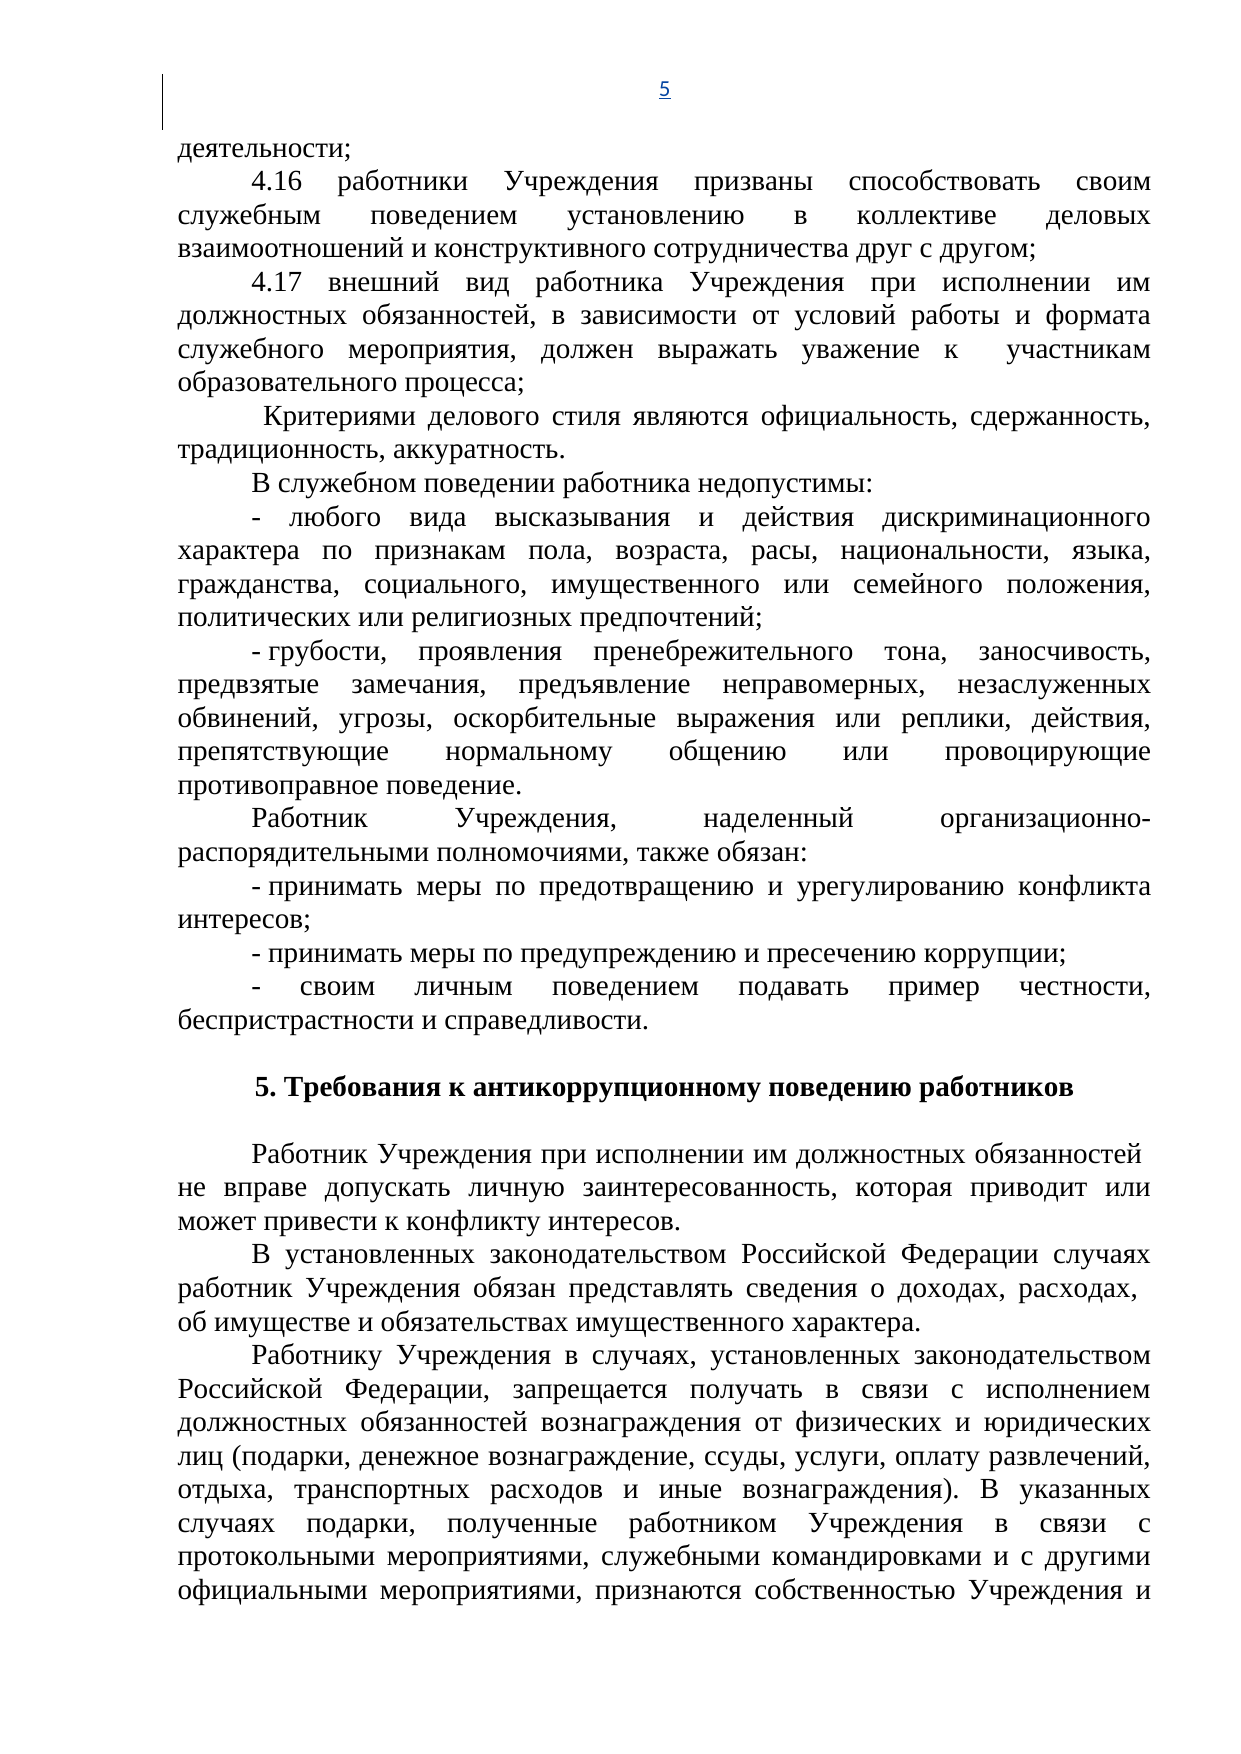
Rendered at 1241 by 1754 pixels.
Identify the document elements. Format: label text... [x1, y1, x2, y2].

text В установленных законодательством Российской Федерации случаях работник Учреждения обязан представлять сведения о доходах, расходах, об имуществе и обязательствах имущественного характера. [177, 1237, 1152, 1337]
text 4.17 внешний вид работника Учреждения при исполнении им должностных обязанностей, в зависимости от условий работы и формата служебного мероприятия, должен выражать уважение к участникам образовательного процесса; [177, 264, 1152, 398]
text 4.16 работники Учреждения призваны способствовать своим служебным поведением установлению в коллективе деловых взаимоотношений и конструктивного сотрудничества друг с другом; [177, 163, 1152, 264]
text Работник Учреждения при исполнении им должностных обязанностей не вправе допускать личную заинтересованность, которая приводит или может привести к конфликту интересов. [177, 1136, 1152, 1237]
text - грубости, проявления пренебрежительного тона, заносчивость, предвзятые замечания, предъявление неправомерных, незаслуженных обвинений, угрозы, оскорбительные выражения или реплики, действия, препятствующие нормальному общению или провоцирующие противоправное поведение. [177, 633, 1152, 801]
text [177, 130, 1152, 163]
text - любого вида высказывания и действия дискриминационного характера по признакам пола, возраста, расы, национальности, языка, гражданства, социального, имущественного или семейного положения, политических или религиозных предпочтений; [177, 499, 1152, 633]
text Работник Учреждения, наделенный организационно-распорядительными полномочиями, также обязан: [177, 801, 1152, 868]
text Критериями делового стиля являются официальность, сдержанность, традиционность, аккуратность. [177, 398, 1152, 465]
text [177, 1337, 1152, 1606]
text - своим личным поведением подавать пример честности, беспристрастности и справедливости. [177, 968, 1152, 1035]
text - принимать меры по предотвращению и урегулированию конфликта интересов; [177, 868, 1152, 935]
text - принимать меры по предупреждению и пресечению коррупции; [177, 935, 1152, 968]
text 5. Требования к антикоррупционному поведению работников [177, 1069, 1152, 1102]
text В служебном поведении работника недопустимы: [177, 465, 1152, 499]
